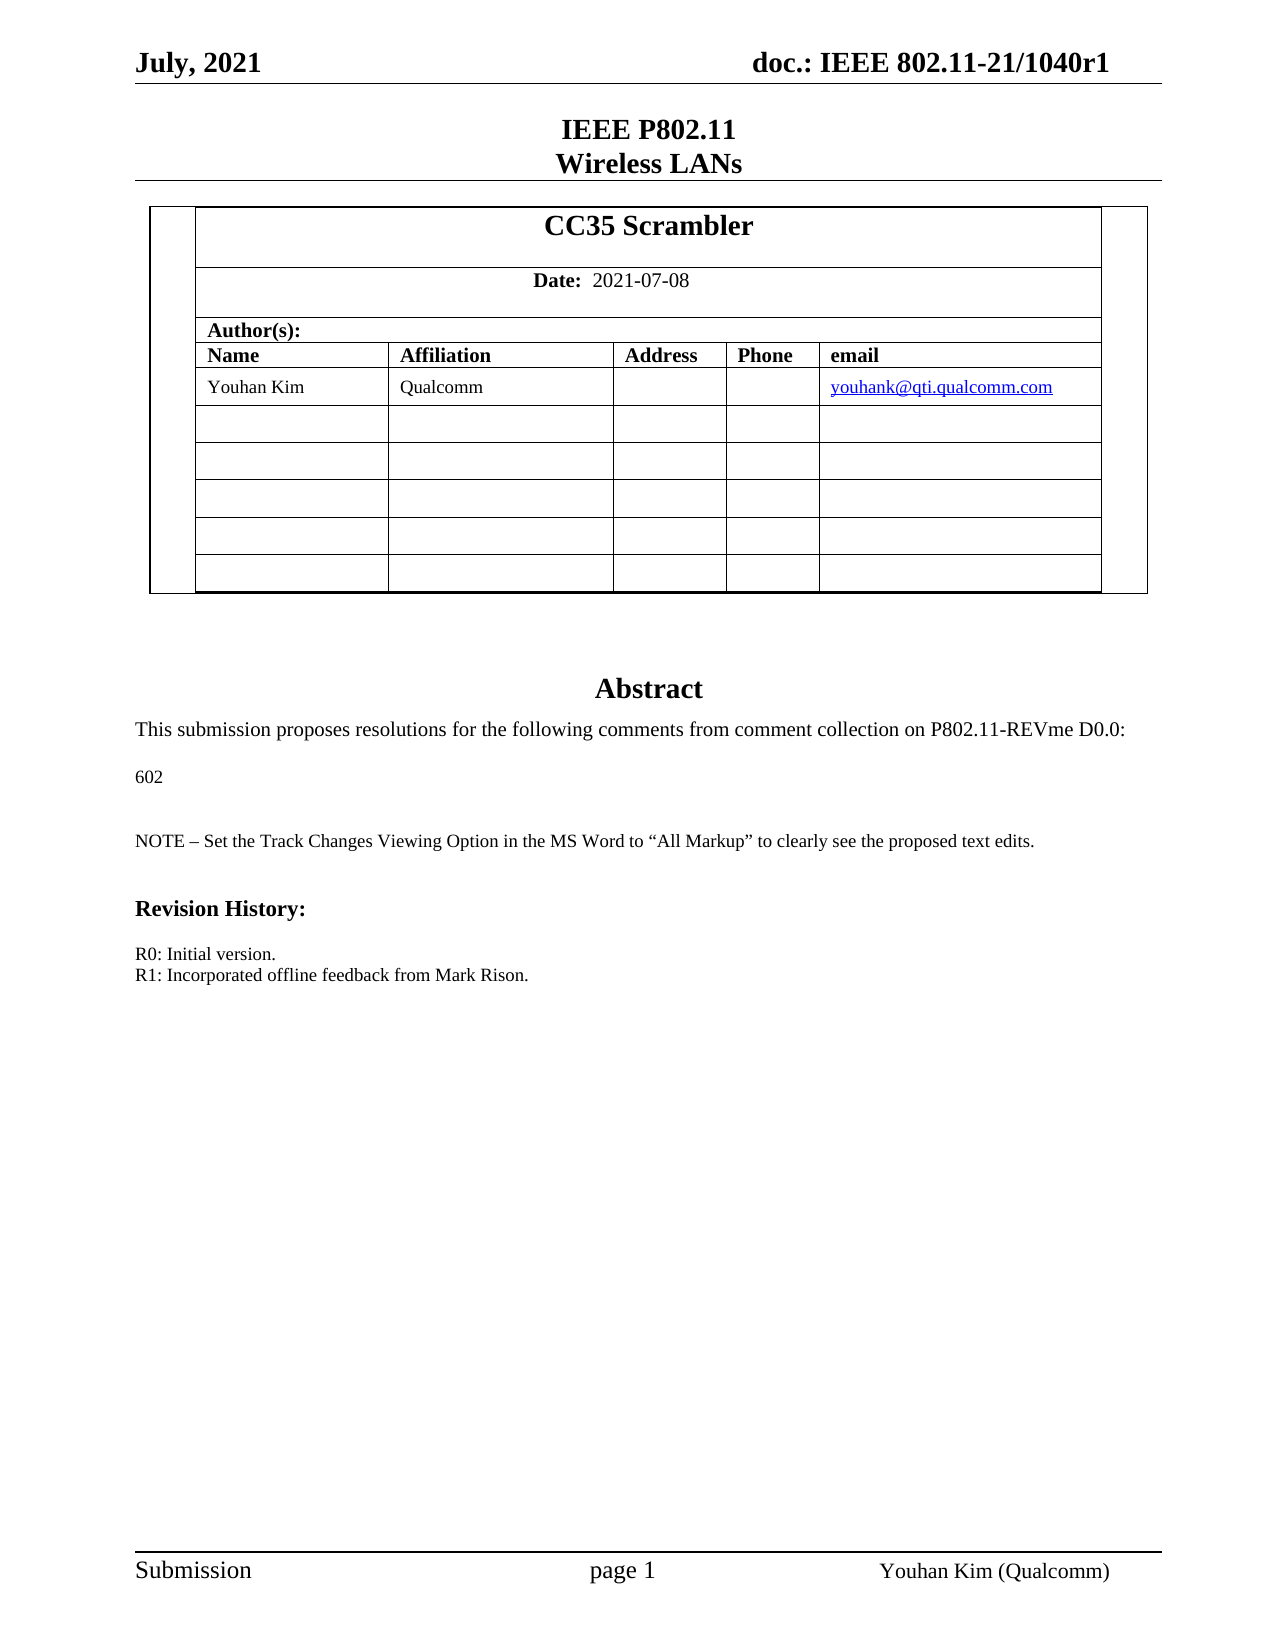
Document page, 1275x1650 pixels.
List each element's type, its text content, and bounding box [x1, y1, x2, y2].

text NOTE – Set the Track Changes Viewing Option in the MS Word to “All Markup” to clearly see the proposed text edits. [135, 830, 1162, 852]
table_header [196, 518, 388, 554]
table_header [389, 368, 613, 405]
table_header [196, 480, 388, 517]
table_header [389, 555, 613, 591]
table_header [196, 343, 388, 367]
table_header [389, 480, 613, 517]
table_header [820, 480, 1101, 517]
table_header [820, 343, 1101, 367]
text This submission proposes resolutions for the following comments from comment collection on P802.11-REVme D0.0: [135, 717, 1162, 741]
table_header [389, 518, 613, 554]
text R1: Incorporated offline feedback from Mark Rison. [135, 964, 1162, 986]
table_header [614, 480, 726, 517]
table_header [196, 443, 388, 479]
table_header [820, 518, 1101, 554]
table_header [727, 518, 819, 554]
table_header [727, 343, 819, 367]
table_header [820, 555, 1101, 591]
table_header [614, 555, 726, 591]
table_header [820, 368, 1101, 405]
text IEEE P802.11 Wireless LANs [135, 112, 1162, 180]
table_header [389, 443, 613, 479]
text R0: Initial version. [135, 943, 1162, 964]
table_header [614, 343, 726, 367]
table_header [614, 368, 726, 405]
text Revision History: [135, 895, 1162, 921]
table_header [614, 406, 726, 442]
table_header [196, 406, 388, 442]
text 602 [135, 766, 1162, 787]
table_header [614, 443, 726, 479]
table_header [389, 406, 613, 442]
table_header [727, 406, 819, 442]
table_header [614, 518, 726, 554]
table_header [151, 207, 195, 593]
table_header [727, 555, 819, 591]
table_header [820, 443, 1101, 479]
table_header [727, 443, 819, 479]
table_header [389, 343, 613, 367]
table_header [196, 368, 388, 405]
table_header [196, 208, 1101, 267]
text Abstract [135, 671, 1162, 705]
table_header [196, 318, 1101, 342]
table_header [727, 368, 819, 405]
table_header [196, 555, 388, 591]
table_header [1102, 207, 1147, 593]
table_header [196, 268, 1101, 317]
table_header [820, 406, 1101, 442]
table_header [727, 480, 819, 517]
